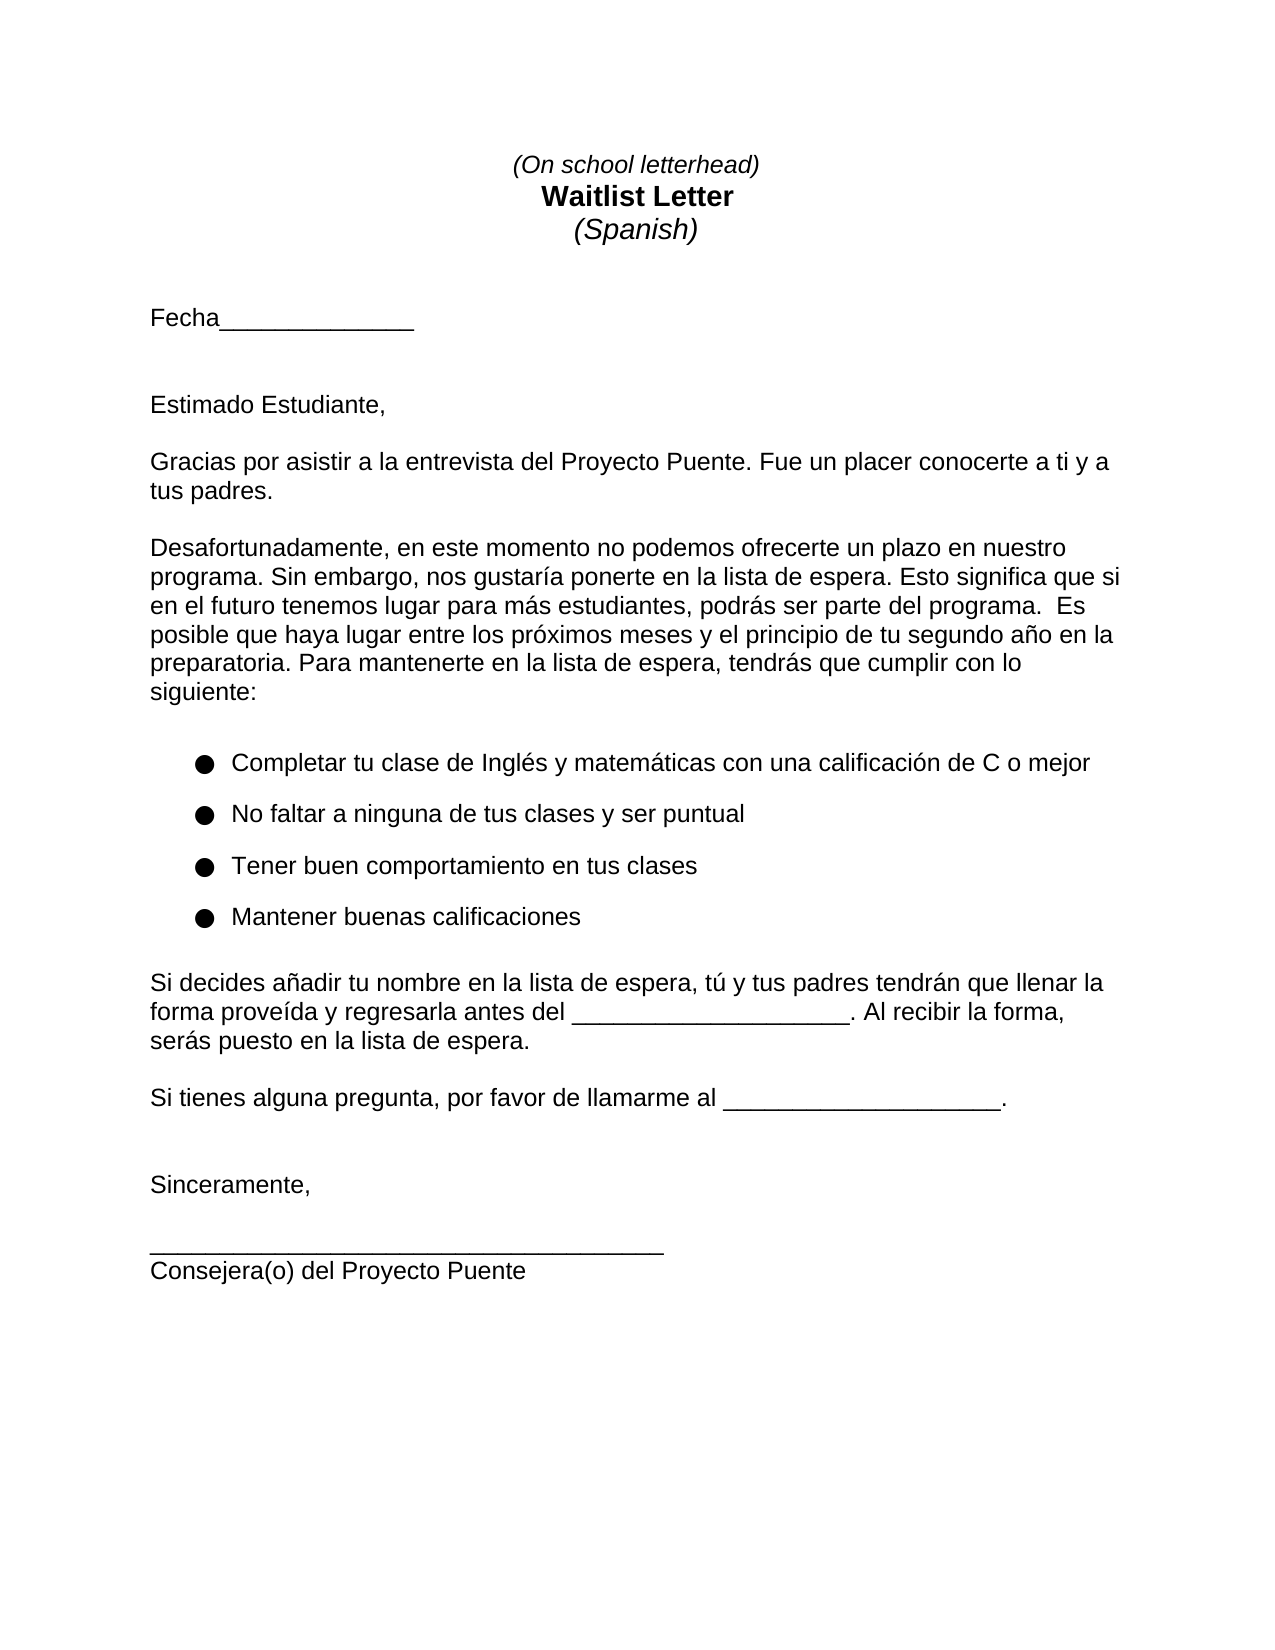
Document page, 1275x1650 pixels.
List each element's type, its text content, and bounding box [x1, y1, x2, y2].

text Consejera(o) del Proyecto Puente [150, 1256, 1125, 1284]
list Mantener buenas calificaciones [194, 888, 1125, 939]
text Si decides añadir tu nombre en la lista de espera, tú y tus padres tendrán que llenar la forma proveída y regresarla antes del ____________________. Al recibir la forma, serás puesto en la lista de espera. [150, 968, 1125, 1054]
text _____________________________________ [150, 1227, 1125, 1256]
text Desafortunadamente, en este momento no podemos ofrecerte un plazo en nuestro programa. Sin embargo, nos gustaría ponerte en la lista de espera. Esto significa que si en el futuro tenemos lugar para más estudiantes, podrás ser parte del programa. Es posible que haya lugar entre los próximos meses y el principio de tu segundo año en la preparatoria. Para mantenerte en la lista de espera, tendrás que cumplir con lo siguiente: [150, 533, 1125, 706]
text (On school letterhead) [150, 150, 1125, 179]
list No faltar a ninguna de tus clases y ser puntual [194, 786, 1125, 837]
text Estimado Estudiante, [150, 389, 1125, 418]
text Sinceramente, [150, 1169, 1125, 1198]
text Waitlist Letter [150, 179, 1125, 212]
text Si tienes alguna pregunta, por favor de llamarme al ____________________. [150, 1083, 1125, 1112]
text (Spanish) [150, 212, 1125, 246]
list Tener buen comportamiento en tus clases [194, 837, 1125, 888]
text Gracias por asistir a la entrevista del Proyecto Puente. Fue un placer conocerte a ti y a tus padres. [150, 447, 1125, 504]
list Completar tu clase de Inglés y matemáticas con una calificación de C o mejor [194, 734, 1125, 786]
text Fecha______________ [150, 303, 1125, 332]
